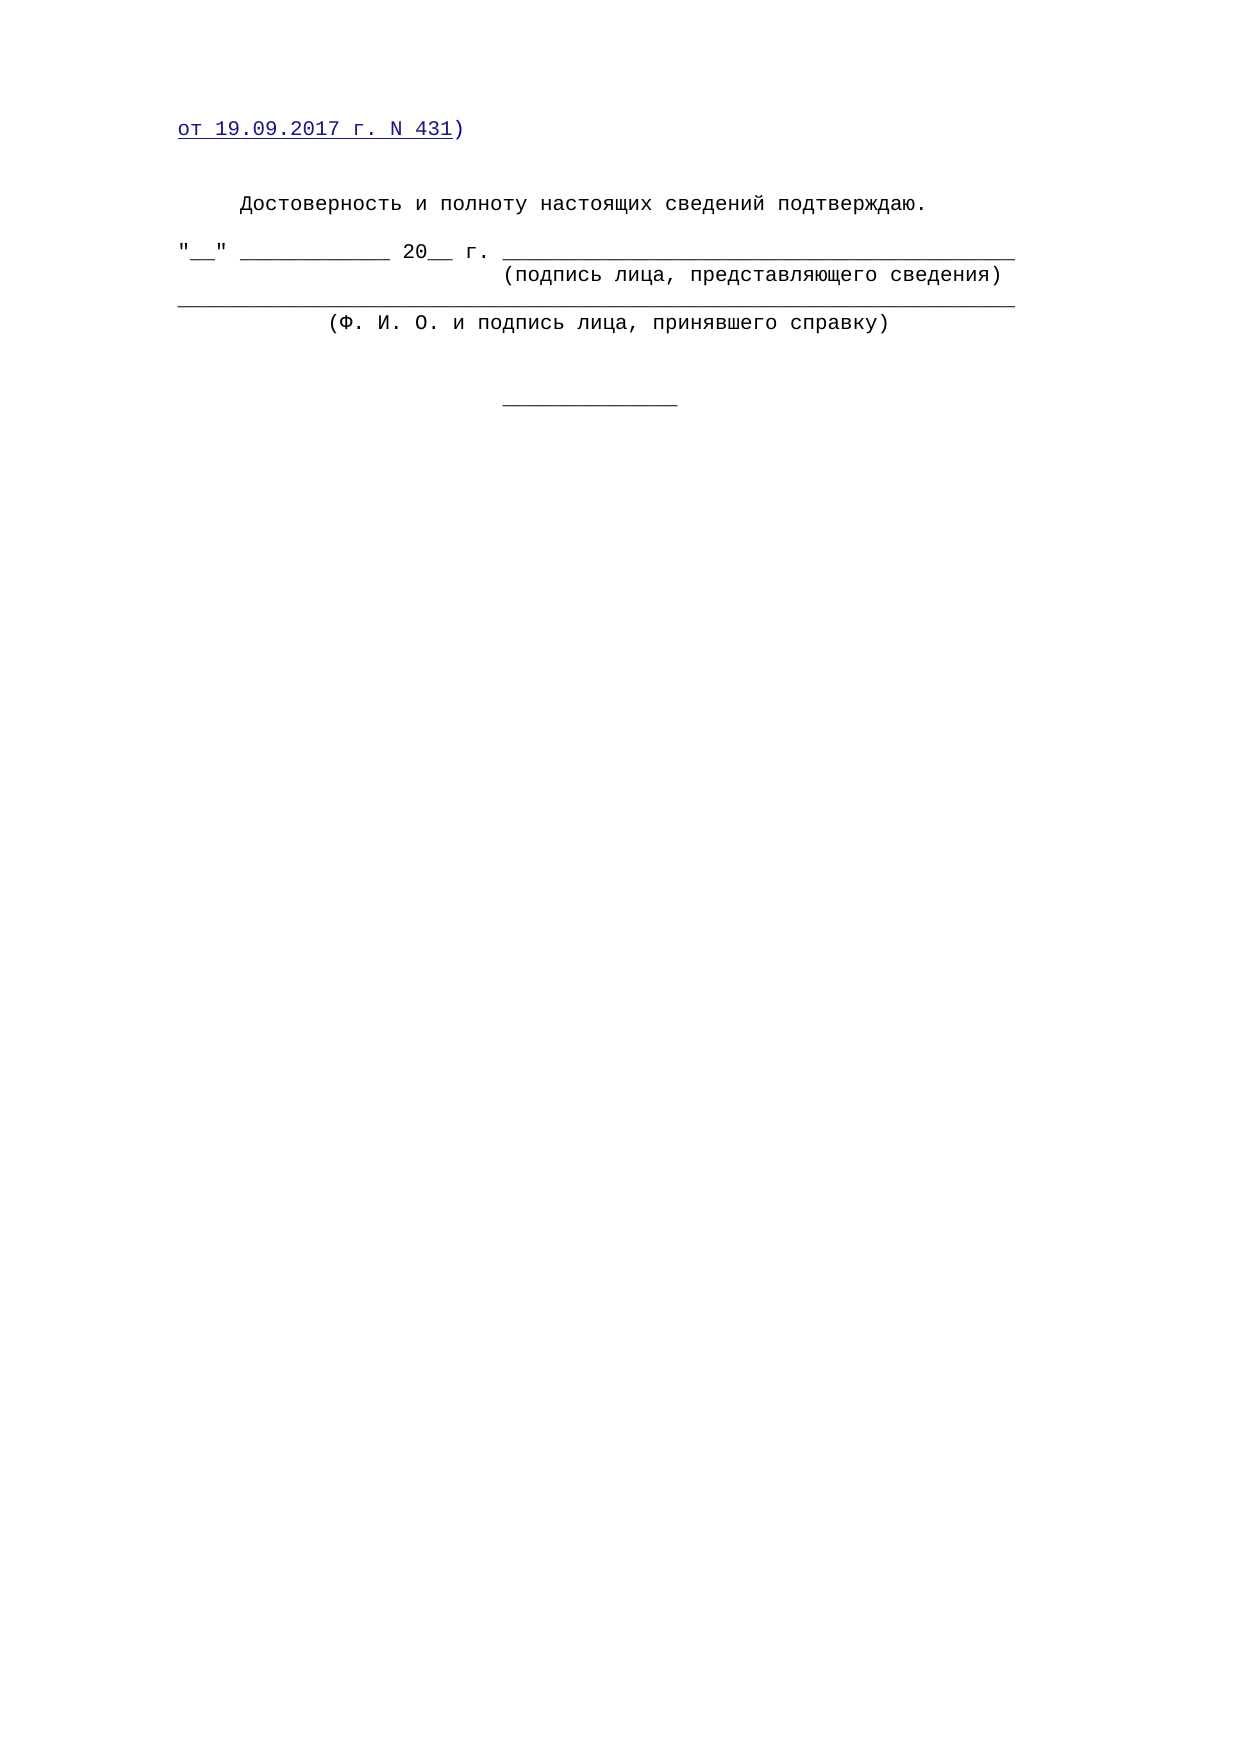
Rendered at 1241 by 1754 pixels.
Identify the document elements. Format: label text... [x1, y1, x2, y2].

text ___________________________________________________________________ [177, 288, 1152, 312]
text от 19.09.2017 г. N 431) [177, 118, 1152, 142]
text ______________ [177, 387, 1152, 411]
text (подпись лица, представляющего сведения) [177, 264, 1152, 288]
text (Ф. И. О. и подпись лица, принявшего справку) [177, 312, 1152, 335]
text "__" ____________ 20__ г. _________________________________________ [177, 241, 1152, 264]
text Достоверность и полноту настоящих сведений подтверждаю. [177, 193, 1152, 217]
